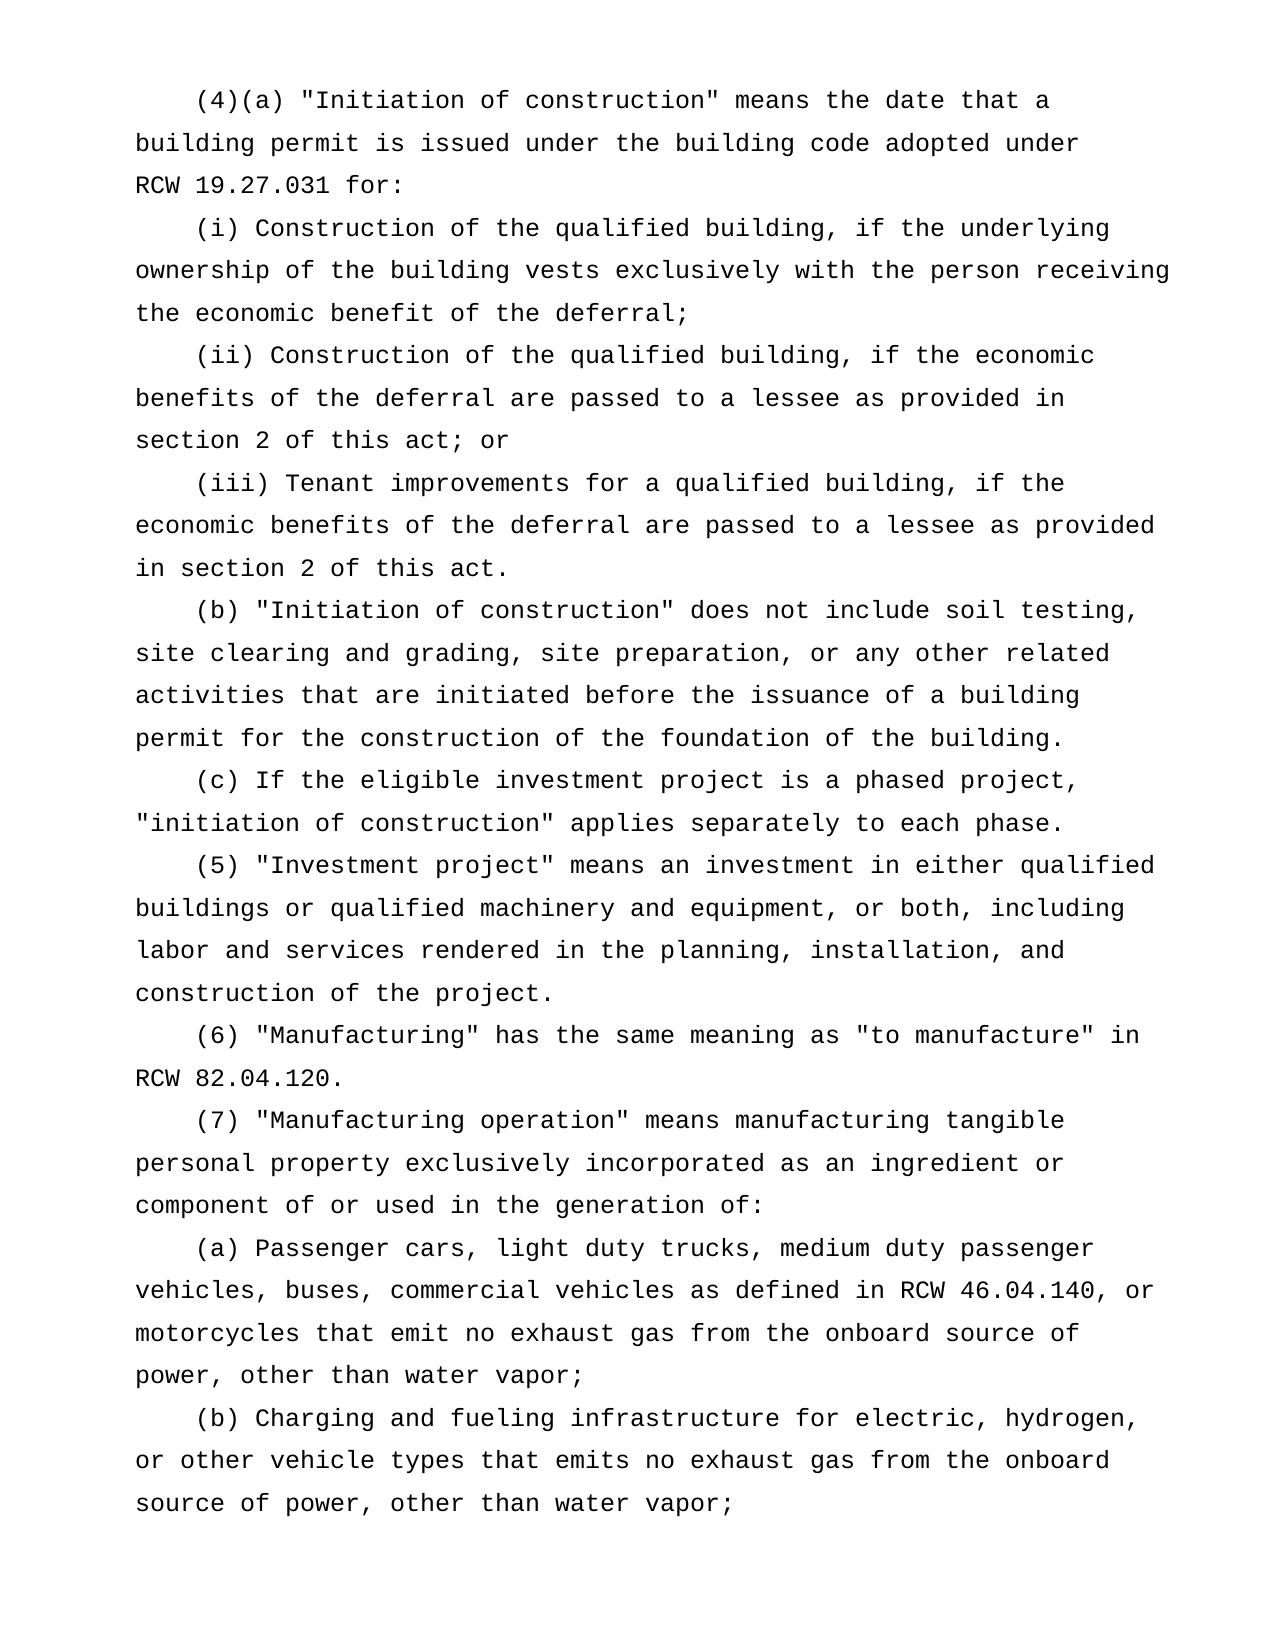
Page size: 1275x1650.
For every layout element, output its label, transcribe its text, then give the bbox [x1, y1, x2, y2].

text (iii) Tenant improvements for a qualified building, if the economic benefits of the deferral are passed to a lessee as provided in section 2 of this act. [135, 457, 1170, 585]
text (i) Construction of the qualified building, if the underlying ownership of the building vests exclusively with the person receiving the economic benefit of the deferral; [135, 202, 1170, 330]
text (7) "Manufacturing operation" means manufacturing tangible personal property exclusively incorporated as an ingredient or component of or used in the generation of: [135, 1095, 1170, 1222]
text (5) "Investment project" means an investment in either qualified buildings or qualified machinery and equipment, or both, including labor and services rendered in the planning, installation, and construction of the project. [135, 840, 1170, 1010]
text (ii) Construction of the qualified building, if the economic benefits of the deferral are passed to a lessee as provided in section 2 of this act; or [135, 330, 1170, 457]
text (a) Passenger cars, light duty trucks, medium duty passenger vehicles, buses, commercial vehicles as defined in RCW 46.04.140, or motorcycles that emit no exhaust gas from the onboard source of power, other than water vapor; [135, 1222, 1170, 1392]
text (c) If the eligible investment project is a phased project, "initiation of construction" applies separately to each phase. [135, 755, 1170, 840]
text (4)(a) "Initiation of construction" means the date that a building permit is issued under the building code adopted under RCW 19.27.031 for: [135, 75, 1170, 202]
text (b) Charging and fueling infrastructure for electric, hydrogen, or other vehicle types that emits no exhaust gas from the onboard source of power, other than water vapor; [135, 1392, 1170, 1520]
text (6) "Manufacturing" has the same meaning as "to manufacture" in RCW 82.04.120. [135, 1010, 1170, 1095]
text (b) "Initiation of construction" does not include soil testing, site clearing and grading, site preparation, or any other related activities that are initiated before the issuance of a building permit for the construction of the foundation of the building. [135, 585, 1170, 755]
